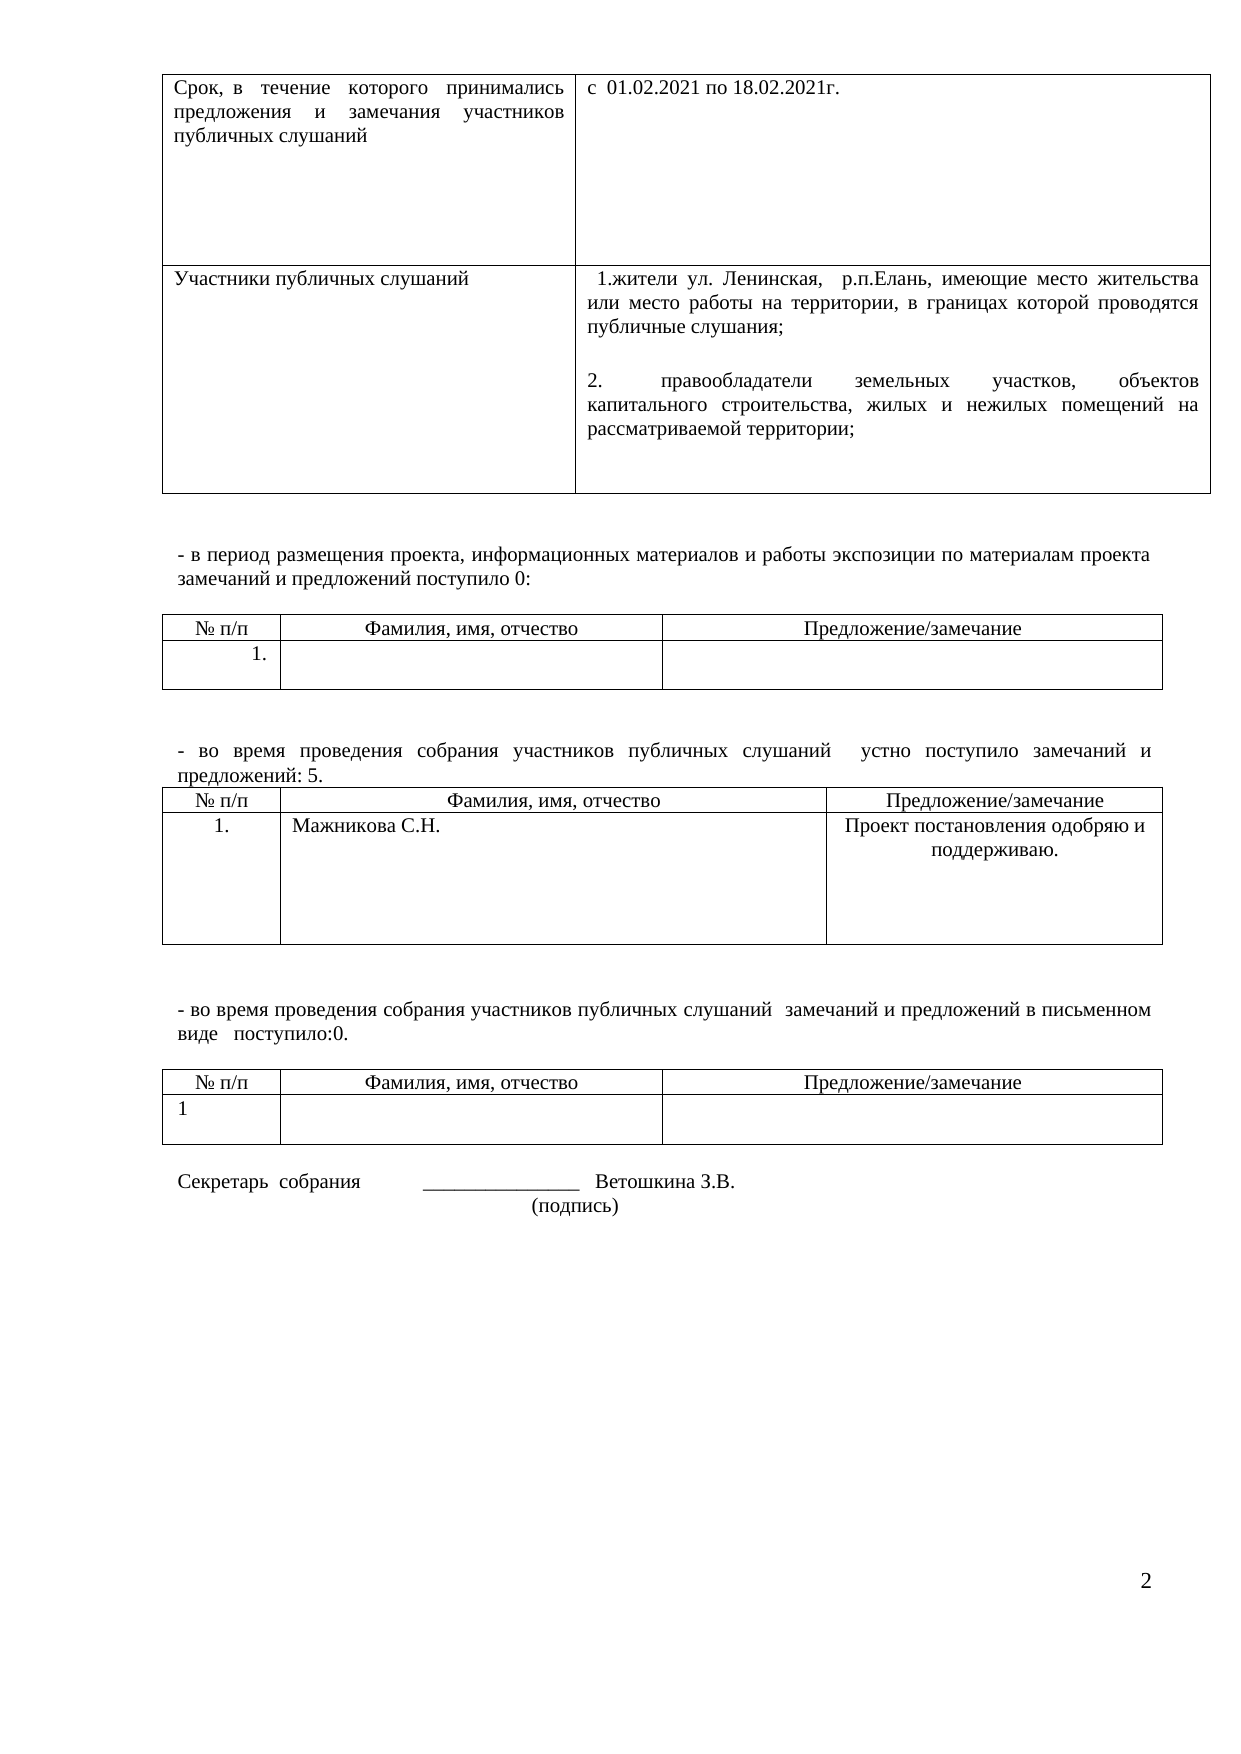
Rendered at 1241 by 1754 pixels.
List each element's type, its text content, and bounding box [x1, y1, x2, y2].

text - во время проведения собрания участников публичных слушаний замечаний и предложений в письменном виде поступило:0. [177, 997, 1152, 1045]
table_cell Мажникова С.Н. [281, 813, 826, 944]
table_header № п/п [163, 615, 280, 639]
table_header Фамилия, имя, отчество [281, 1070, 662, 1094]
table_cell 1 [163, 1095, 280, 1144]
table_cell [663, 1095, 1162, 1144]
table_header Предложение/замечание [663, 1070, 1162, 1094]
table_cell 1.жители ул. Ленинская, р.п.Елань, имеющие место жительства или место работы на территории, в границах которой проводятся публичные слушания; 2. правообладатели земельных участков, объектов капитального строительства, жилых и нежилых помещений на рассматриваемой территории; [576, 266, 1210, 493]
text - в период размещения проекта, информационных материалов и работы экспозиции по материалам проекта замечаний и предложений поступило 0: [177, 542, 1152, 590]
table_cell [281, 641, 662, 689]
table_cell Участники публичных слушаний [163, 266, 575, 493]
table_header № п/п [163, 1070, 280, 1094]
table_header № п/п [163, 788, 280, 812]
table_cell [281, 1095, 662, 1144]
table_cell 1. [163, 813, 280, 944]
table_cell 1. [163, 641, 280, 689]
text (подпись) [177, 1193, 1152, 1217]
table_cell [663, 641, 1162, 689]
table_header Фамилия, имя, отчество [281, 788, 826, 812]
table_header Предложение/замечание [663, 615, 1162, 639]
table_cell Проект постановления одобряю и поддерживаю. [827, 813, 1162, 944]
table_cell с 01.02.2021 по 18.02.2021г. [576, 75, 1210, 265]
table_header Фамилия, имя, отчество [281, 615, 662, 639]
table_header Предложение/замечание [827, 788, 1162, 812]
text Секретарь собрания _______________ Ветошкина З.В. [177, 1169, 1152, 1193]
text - во время проведения собрания участников публичных слушаний устно поступило замечаний и предложений: 5. [177, 738, 1152, 787]
table_cell Срок, в течение которого принимались предложения и замечания участников публичных слушаний [163, 75, 575, 265]
